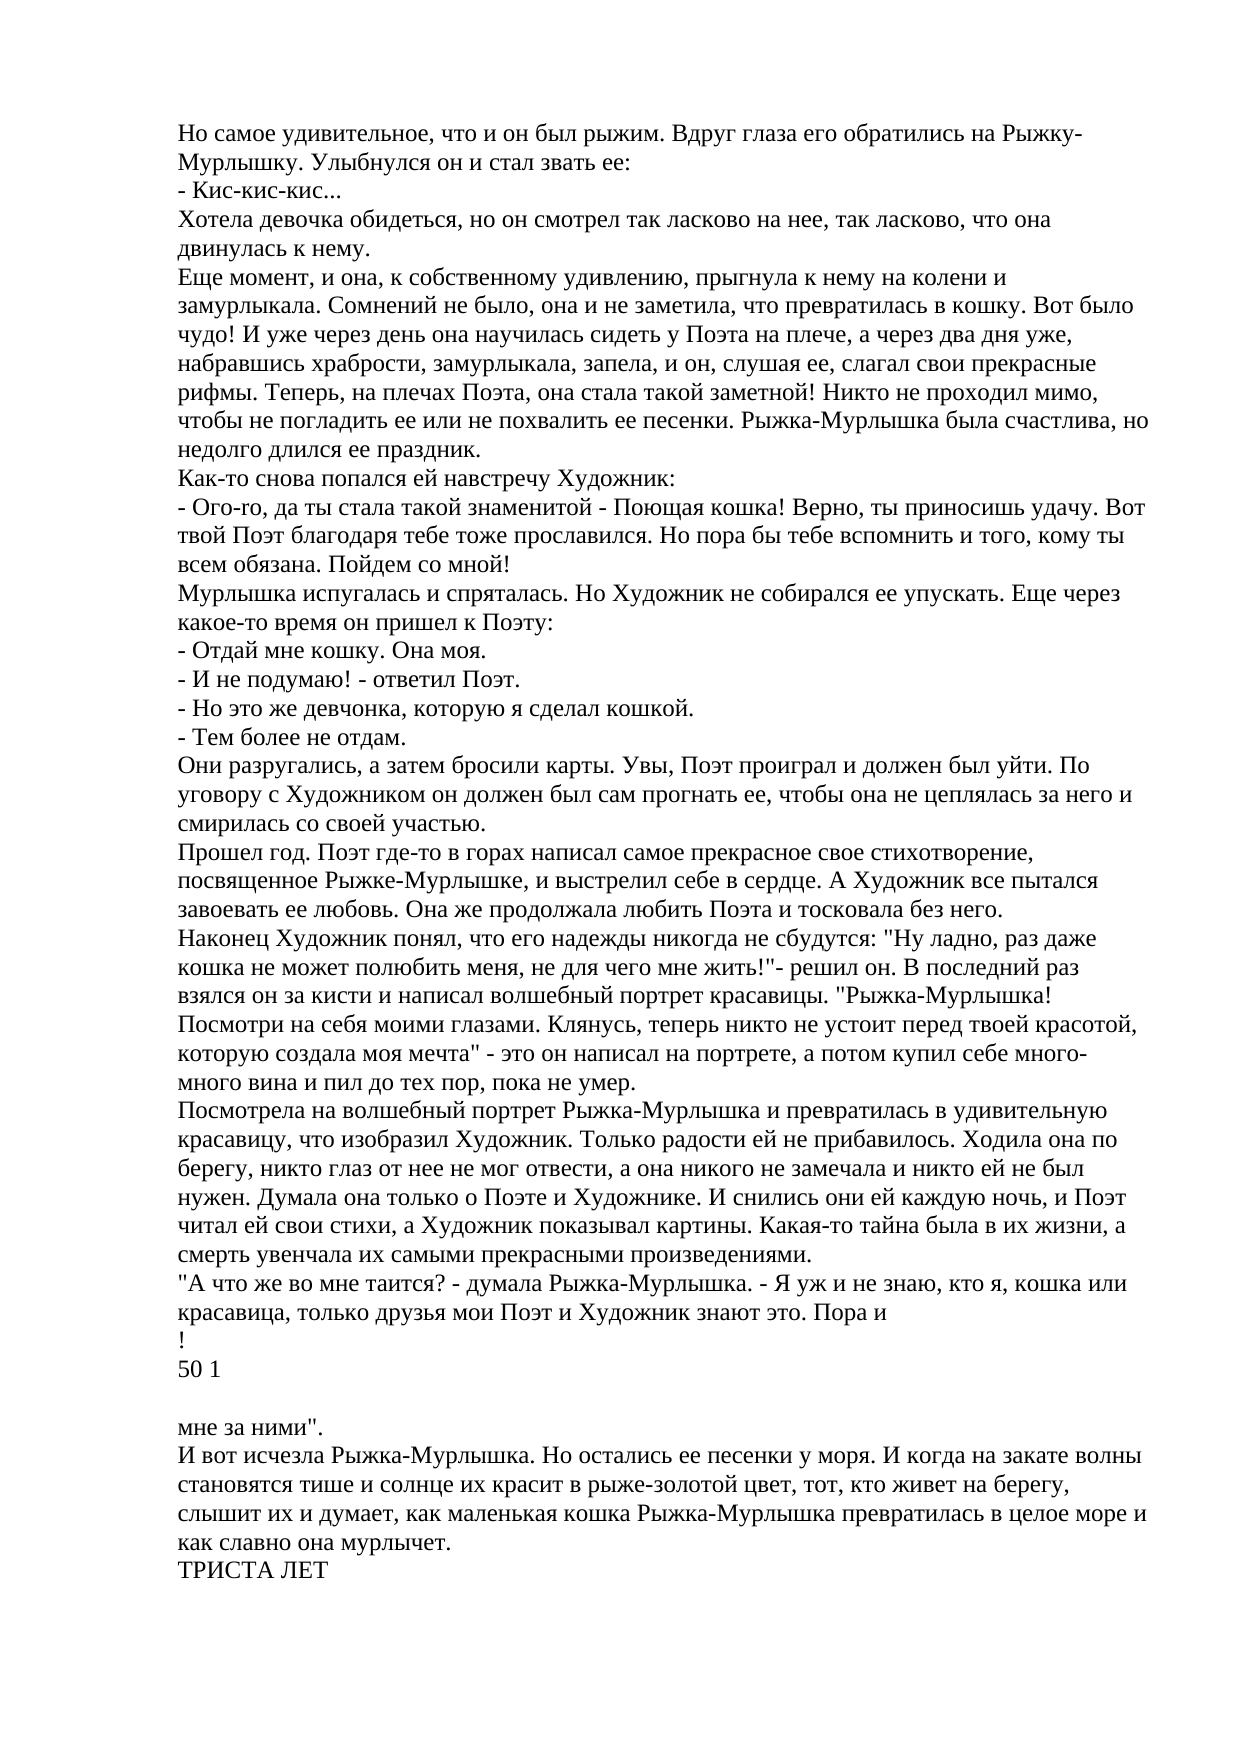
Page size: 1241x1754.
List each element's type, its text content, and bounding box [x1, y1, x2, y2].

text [177, 118, 1152, 176]
text Наконец Художник понял, что его надежды никогда не сбудутся: "Ну ладно, раз даже кошка не может полюбить меня, не для чего мне жить!"- решил он. В последний раз взялся он за кисти и написал волшебный портрет красавицы. "Рыжка-Мурлышка! Посмотри на себя моими глазами. Клянусь, теперь никто не устоит перед твоей красотой, которую создала моя мечта" - это он написал на портрете, а потом купил себе много-много вина и пил до тех пор, пока не умер. [177, 923, 1152, 1096]
text Мурлышка испугалась и спряталась. Но Художник не собирался ее упускать. Еще через какое-то время он пришел к Поэту: [177, 578, 1152, 636]
text - Но это же девчонка, которую я сделал кошкой. [177, 693, 1152, 722]
text 50 1 [177, 1354, 1152, 1383]
text - Кис-кис-кис... [177, 176, 1152, 204]
text - Отдай мне кошку. Она моя. [177, 636, 1152, 664]
text Еще момент, и она, к собственному удивлению, прыгнула к нему на колени и замурлыкала. Сомнений не было, она и не заметила, что превратилась в кошку. Вот было чудо! И уже через день она научилась сидеть у Поэта на плече, а через два дня уже, набравшись храбрости, замурлыкала, запела, и он, слушая ее, слагал свои прекрасные рифмы. Теперь, на плечах Поэта, она стала такой заметной! Никто не проходил мимо, чтобы не погладить ее или не похвалить ее песенки. Рыжка-Мурлышка была счастлива, но недолго длился ее праздник. [177, 262, 1152, 463]
text Прошел год. Поэт где-то в горах написал самое прекрасное свое стихотворение, посвященное Рыжке-Мурлышке, и выстрелил себе в сердце. А Художник все пытался завоевать ее любовь. Она же продолжала любить Поэта и тосковала без него. [177, 837, 1152, 923]
text - Тем более не отдам. [177, 722, 1152, 751]
text - И не подумаю! - ответил Поэт. [177, 664, 1152, 693]
text И вот исчезла Рыжка-Мурлышка. Но остались ее песенки у моря. И когда на закате волны становятся тише и солнце их красит в рыже-золотой цвет, тот, кто живет на берегу, слышит их и думает, как маленькая кошка Рыжка-Мурлышка превратилась в целое море и как славно она мурлычет. [177, 1441, 1152, 1556]
text ТРИСТА ЛЕТ [177, 1556, 1152, 1584]
text Посмотрела на волшебный портрет Рыжка-Мурлышка и превратилась в удивительную красавицу, что изобразил Художник. Только радости ей не прибавилось. Ходила она по берегу, никто глаз от нее не мог отвести, а она никого не замечала и никто ей не был нужен. Думала она только о Поэте и Художнике. И снились они ей каждую ночь, и Поэт читал ей свои стихи, а Художник показывал картины. Какая-то тайна была в их жизни, а смерть увенчала их самыми прекрасными произведениями. [177, 1096, 1152, 1268]
text ! [177, 1326, 1152, 1354]
text Как-то снова попался ей навстречу Художник: [177, 463, 1152, 492]
text "А что же во мне таится? - думала Рыжка-Мурлышка. - Я уж и не знаю, кто я, кошка или красавица, только друзья мои Поэт и Художник знают это. Пора и [177, 1268, 1152, 1326]
text мне за ними". [177, 1412, 1152, 1441]
text Хотела девочка обидеться, но он смотрел так ласково на нее, так ласково, что она двинулась к нему. [177, 204, 1152, 262]
text Они разругались, а затем бросили карты. Увы, Поэт проиграл и должен был уйти. По уговору с Художником он должен был сам прогнать ее, чтобы она не цеплялась за него и смирилась со своей участью. [177, 751, 1152, 837]
text - Ого-ro, да ты стала такой знаменитой - Поющая кошка! Верно, ты приносишь удачу. Вот твой Поэт благодаря тебе тоже прославился. Но пора бы тебе вспомнить и того, кому ты всем обязана. Пойдем со мной! [177, 492, 1152, 578]
